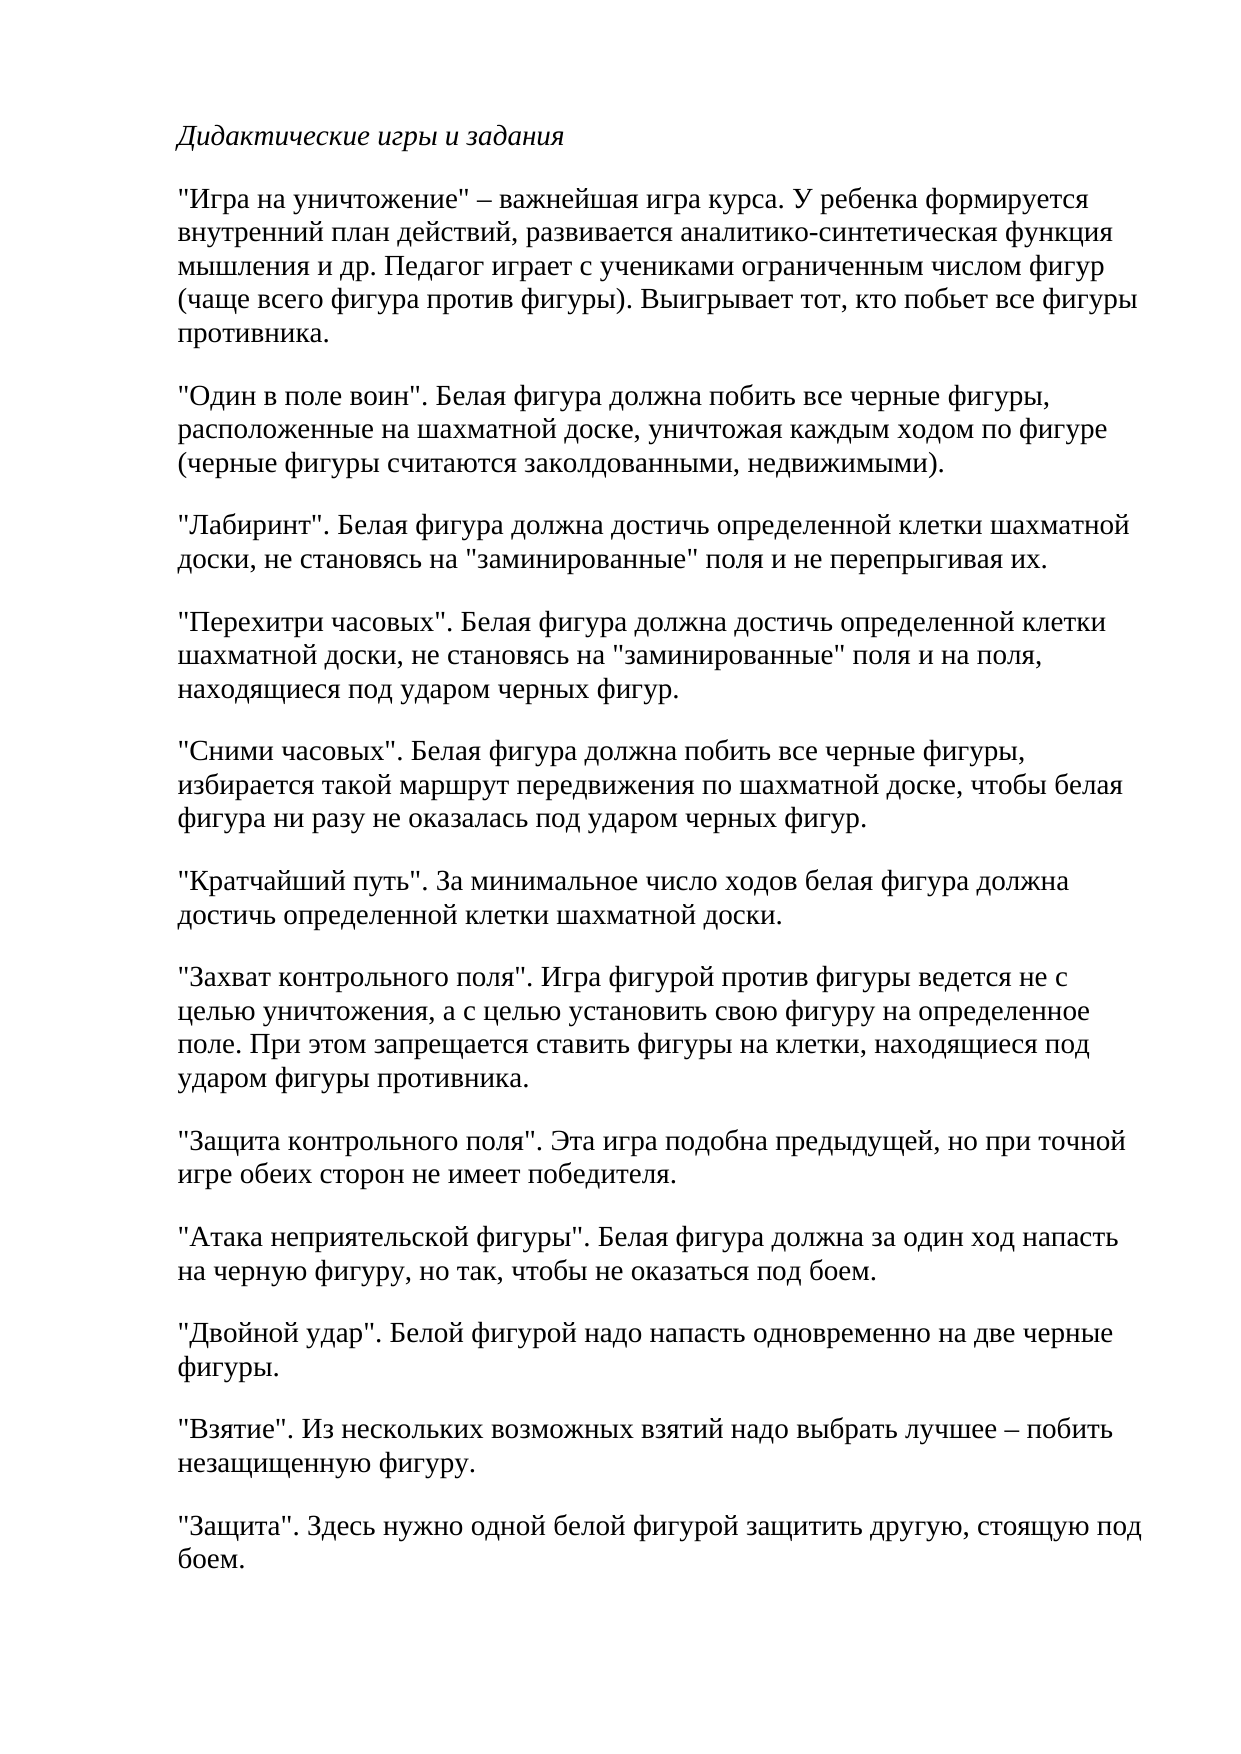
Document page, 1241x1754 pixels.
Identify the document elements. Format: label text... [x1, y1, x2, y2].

text "Двойной удар". Белой фигурой надо напасть одновременно на две черные фигуры. [177, 1315, 1152, 1382]
text "Сними часовых". Белая фигура должна побить все черные фигуры, избирается такой маршрут передвижения по шахматной доске, чтобы белая фигура ни разу не оказалась под ударом черных фигур. [177, 733, 1152, 834]
text "Взятие". Из нескольких возможных взятий надо выбрать лучшее – побить незащищенную фигуру. [177, 1412, 1152, 1479]
text Дидактические игры и задания [177, 118, 1152, 152]
text "Захват контрольного поля". Игра фигурой против фигуры ведется не с целью уничтожения, а с целью установить свою фигуру на определенное поле. При этом запрещается ставить фигуры на клетки, находящиеся под ударом фигуры противника. [177, 959, 1152, 1094]
text "Один в поле воин". Белая фигура должна побить все черные фигуры, расположенные на шахматной доске, уничтожая каждым ходом по фигуре (черные фигуры считаются заколдованными, недвижимыми). [177, 378, 1152, 478]
text "Защита". Здесь нужно одной белой фигурой защитить другую, стоящую под боем. [177, 1508, 1152, 1575]
text "Защита контрольного поля". Эта игра подобна предыдущей, но при точной игре обеих сторон не имеет победителя. [177, 1123, 1152, 1190]
text "Кратчайший путь". За минимальное число ходов белая фигура должна достичь определенной клетки шахматной доски. [177, 863, 1152, 930]
text "Игра на уничтожение" – важнейшая игра курса. У ребенка формируется внутренний план действий, развивается аналитико-синтетическая функция мышления и др. Педагог играет с учениками ограниченным числом фигур (чаще всего фигура против фигуры). Выигрывает тот, кто побьет все фигуры противника. [177, 181, 1152, 348]
text "Перехитри часовых". Белая фигура должна достичь определенной клетки шахматной доски, не становясь на "заминированные" поля и на поля, находящиеся под ударом черных фигур. [177, 604, 1152, 704]
text "Атака неприятельской фигуры". Белая фигура должна за один ход напасть на черную фигуру, но так, чтобы не оказаться под боем. [177, 1219, 1152, 1286]
text "Лабиринт". Белая фигура должна достичь определенной клетки шахматной доски, не становясь на "заминированные" поля и не перепрыгивая их. [177, 507, 1152, 574]
